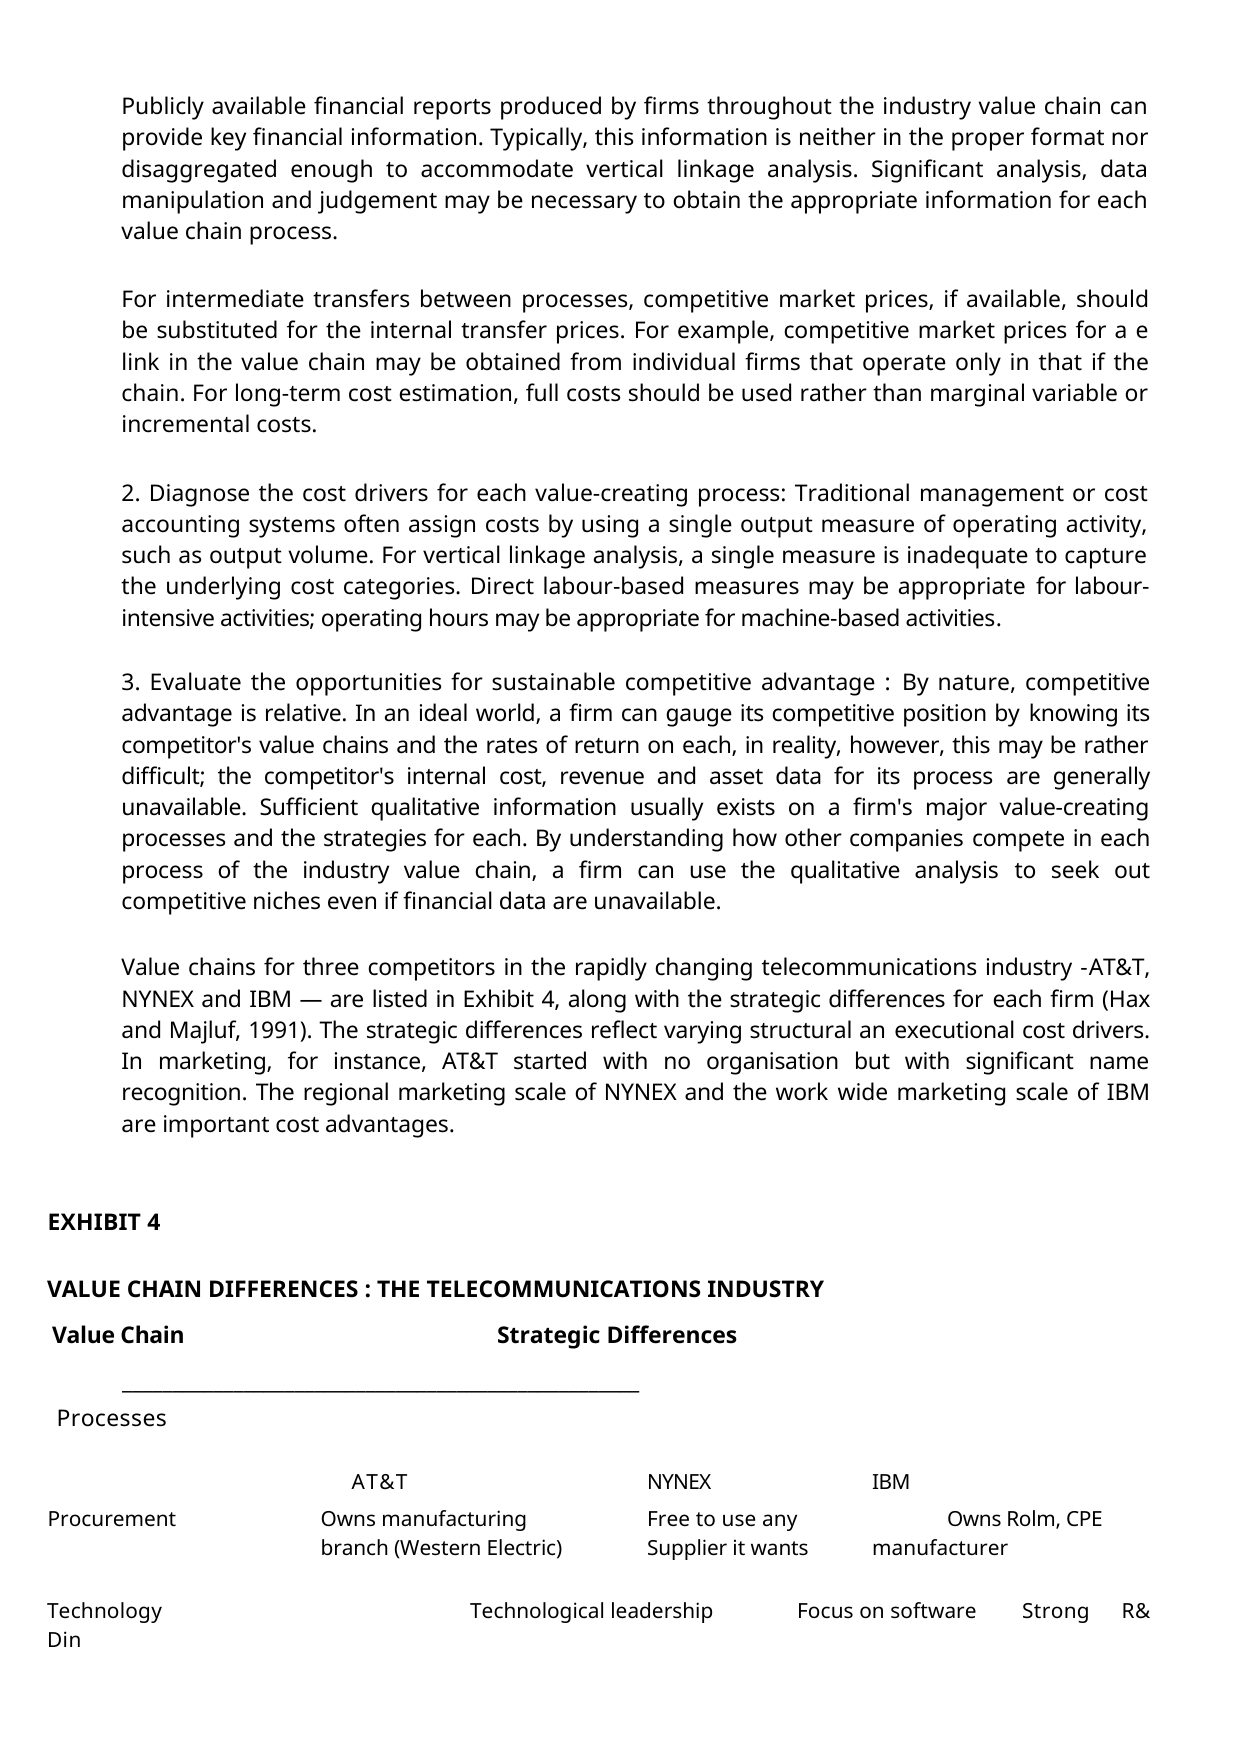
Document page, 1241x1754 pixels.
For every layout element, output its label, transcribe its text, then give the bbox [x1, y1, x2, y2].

text Procurement Owns manufacturing Free to use any Owns Rolm, CPE [47, 1504, 1150, 1532]
text Value chains for three competitors in the rapidly changing telecommunications industry -AT&T, NYNEX and IBM — are listed in Exhibit 4, along with the strategic differences for each firm (Hax and Majluf, 1991). The strategic differences reflect varying structural an executional cost drivers. In marketing, for instance, AT&T started with no organisation but with significant name recognition. The regional marketing scale of NYNEX and the work wide marketing scale of IBM are important cost advantages. [121, 951, 1150, 1139]
text 3. Evaluate the opportunities for sustainable competitive advantage : By nature, competitive advantage is relative. In an ideal world, a firm can gauge its competitive position by knowing its competitor's value chains and the rates of return on each, in reality, however, this may be rather difficult; the competitor's internal cost, revenue and asset data for its process are generally unavailable. Sufficient qualitative information usually exists on a firm's major value-creating processes and the strategies for each. By understanding how other companies compete in each process of the industry value chain, a firm can use the qualitative analysis to seek out competitive niches even if financial data are unavailable. [121, 666, 1150, 916]
text ___________________________________________________ [52, 1365, 1150, 1397]
text 2. Diagnose the cost drivers for each value-creating process: Traditional management or cost accounting systems often assign costs by using a single output measure of operating activity, such as output volume. For vertical linkage analysis, a single measure is inadequate to capture the underlying cost categories. Direct labour-based measures may be appropriate for labour-intensive activities; operating hours may be appropriate for machine-based activities. [121, 477, 1149, 633]
text Technology Technological leadership Focus on software Strong R& Din [47, 1597, 1150, 1653]
text Publicly available financial reports produced by firms throughout the industry value chain can provide key financial information. Typically, this information is neither in the proper format nor disaggregated enough to accommodate vertical linkage analysis. Significant analysis, data manipulation and judgement may be necessary to obtain the appropriate information for each value chain process. [121, 90, 1150, 246]
text VALUE CHAIN DIFFERENCES : THE TELECOMMUNICATIONS INDUSTRY [47, 1273, 1150, 1304]
text branch (Western Electric) Supplier it wants manufacturer [160, 1533, 1150, 1561]
text Value Chain Strategic Differences [52, 1319, 1150, 1350]
text Processes [56, 1402, 1150, 1433]
text For intermediate transfers between processes, competitive market prices, if available, should be substituted for the internal transfer prices. For example, competitive market prices for a e link in the value chain may be obtained from individual firms that operate only in that if the chain. For long-term cost estimation, full costs should be used rather than marginal variable or incremental costs. [121, 283, 1150, 439]
text EXHIBIT 4 [47, 1206, 1150, 1238]
text AT&T NYNEX IBM [202, 1467, 1150, 1496]
